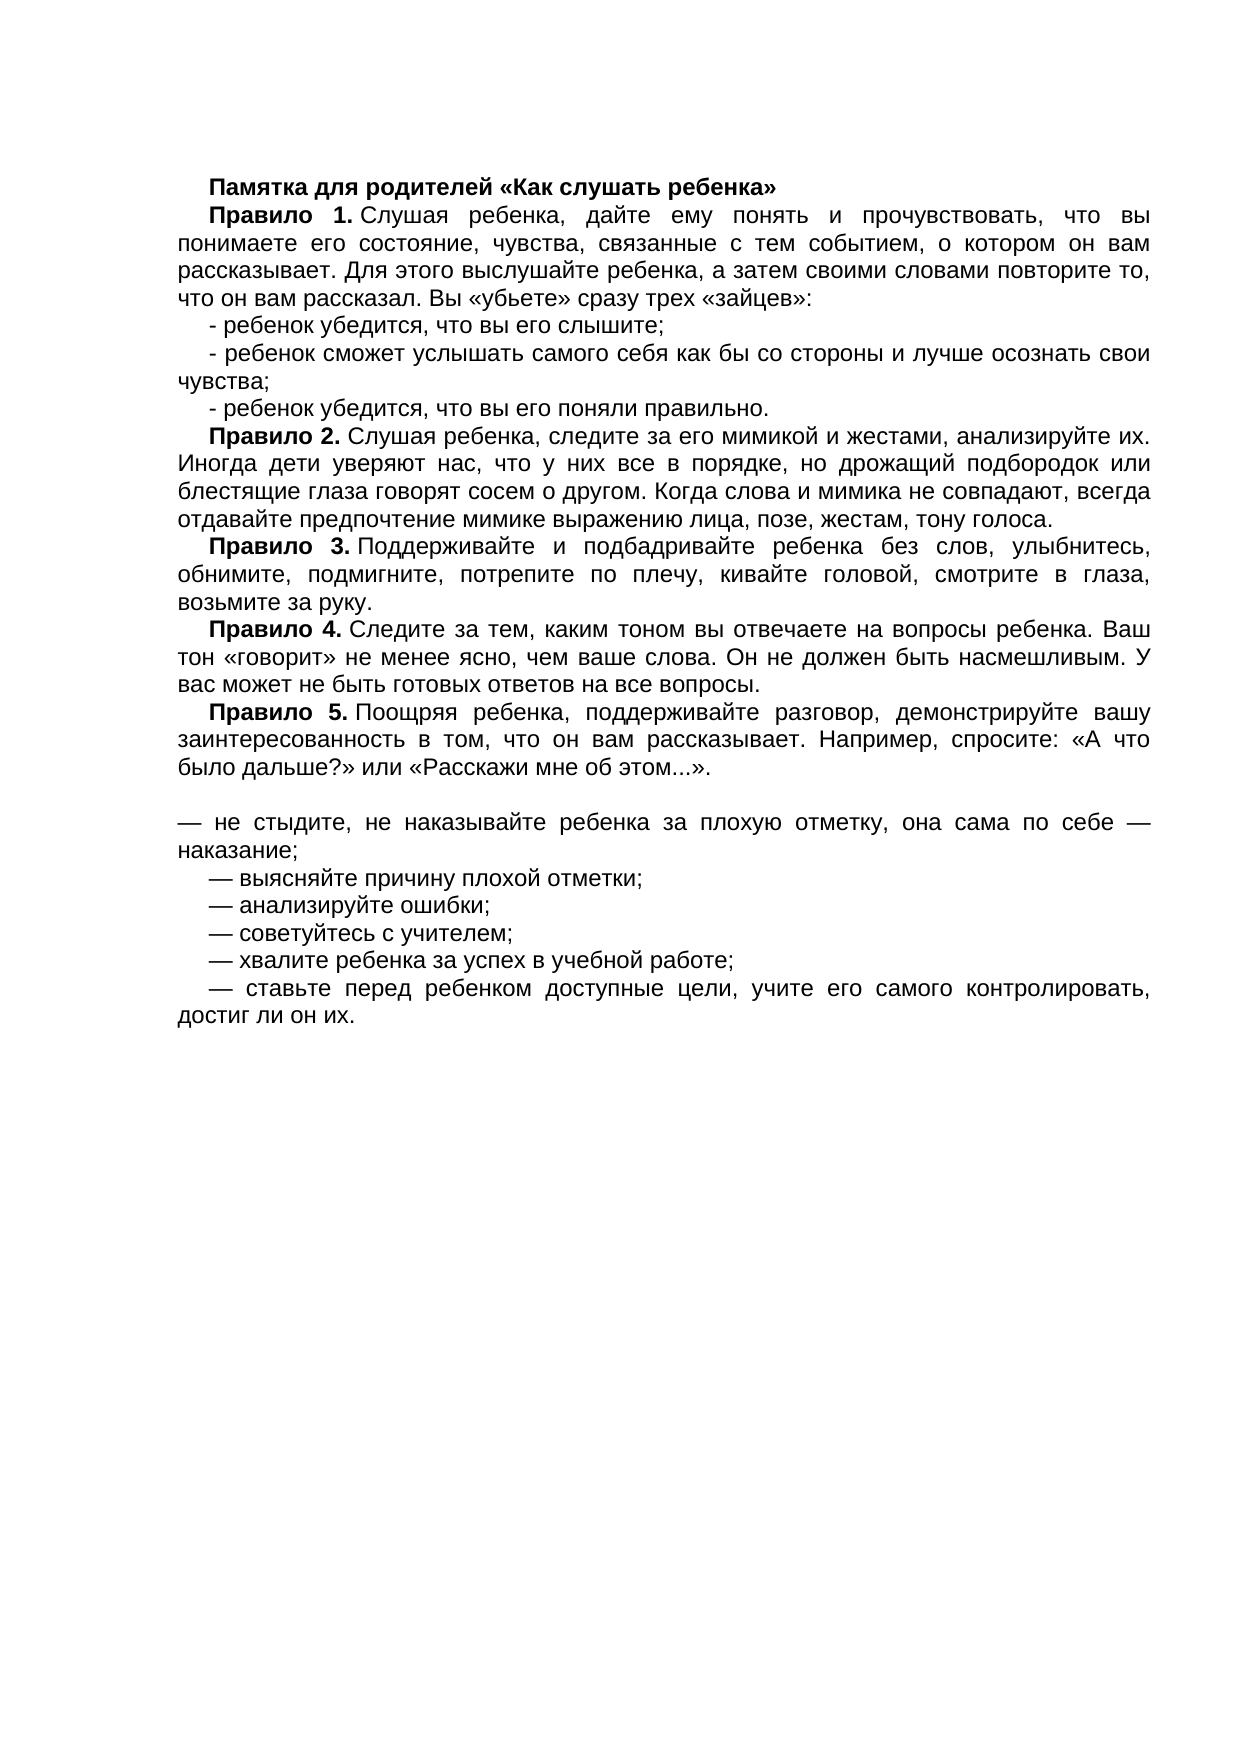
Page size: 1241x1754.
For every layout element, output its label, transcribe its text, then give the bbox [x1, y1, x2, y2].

text Правило 2. Слушая ребенка, следите за его мимикой и жестами, анализируйте их. Иногда дети уверяют нас, что у них все в порядке, но дрожащий подбородок или блестящие глаза говорят сосем о другом. Когда слова и мимика не совпадают, всегда отдавайте предпочтение мимике выражению лица, позе, жестам, тону голоса. [177, 422, 1152, 532]
text Правило 5. Поощряя ребенка, поддерживайте разговор, демонстрируйте вашу заинтересованность в том, что он вам рассказывает. Например, спросите: «А что было дальше?» или «Расскажи мне об этом...». [177, 698, 1152, 781]
text Правило 4. Следите за тем, каким тоном вы отвечаете на вопросы ребенка. Ваш тон «говорит» не менее ясно, чем ваше слова. Он не должен быть насмешливым. У вас может не быть готовых ответов на все вопросы. [177, 615, 1152, 698]
text Правило 3. Поддерживайте и подбадривайте ребенка без слов, улыбнитесь, обнимите, подмигните, потрепите по плечу, кивайте головой, смотрите в глаза, возьмите за руку. [177, 532, 1152, 615]
text — ставьте перед ребенком доступные цели, учите его самого контролировать, достиг ли он их. [177, 974, 1152, 1029]
text — не стыдите, не наказывайте ребенка за плохую отметку, она сама по себе — наказание; [177, 808, 1152, 863]
text - ребенок сможет услышать самого себя как бы со стороны и лучше осознать свои чувства; [177, 339, 1152, 394]
text — анализируйте ошибки; [177, 891, 1152, 919]
text Правило 1. Слушая ребенка, дайте ему понять и прочувствовать, что вы понимаете его состояние, чувства, связанные с тем событием, о котором он вам рассказывает. Для этого выслушайте ребенка, а затем своими словами повторите то, что он вам рассказал. Вы «убьете» сразу трех «зайцев»: [177, 201, 1152, 311]
text - ребенок убедится, что вы его слышите; [177, 311, 1152, 339]
text — хвалите ребенка за успех в учебной работе; [177, 946, 1152, 974]
text - ребенок убедится, что вы его поняли правильно. [177, 394, 1152, 422]
text Памятка для родителей «Как слушать ребенка» [177, 173, 1152, 201]
text — выясняйте причину плохой отметки; [177, 863, 1152, 891]
text — советуйтесь с учителем; [177, 919, 1152, 946]
